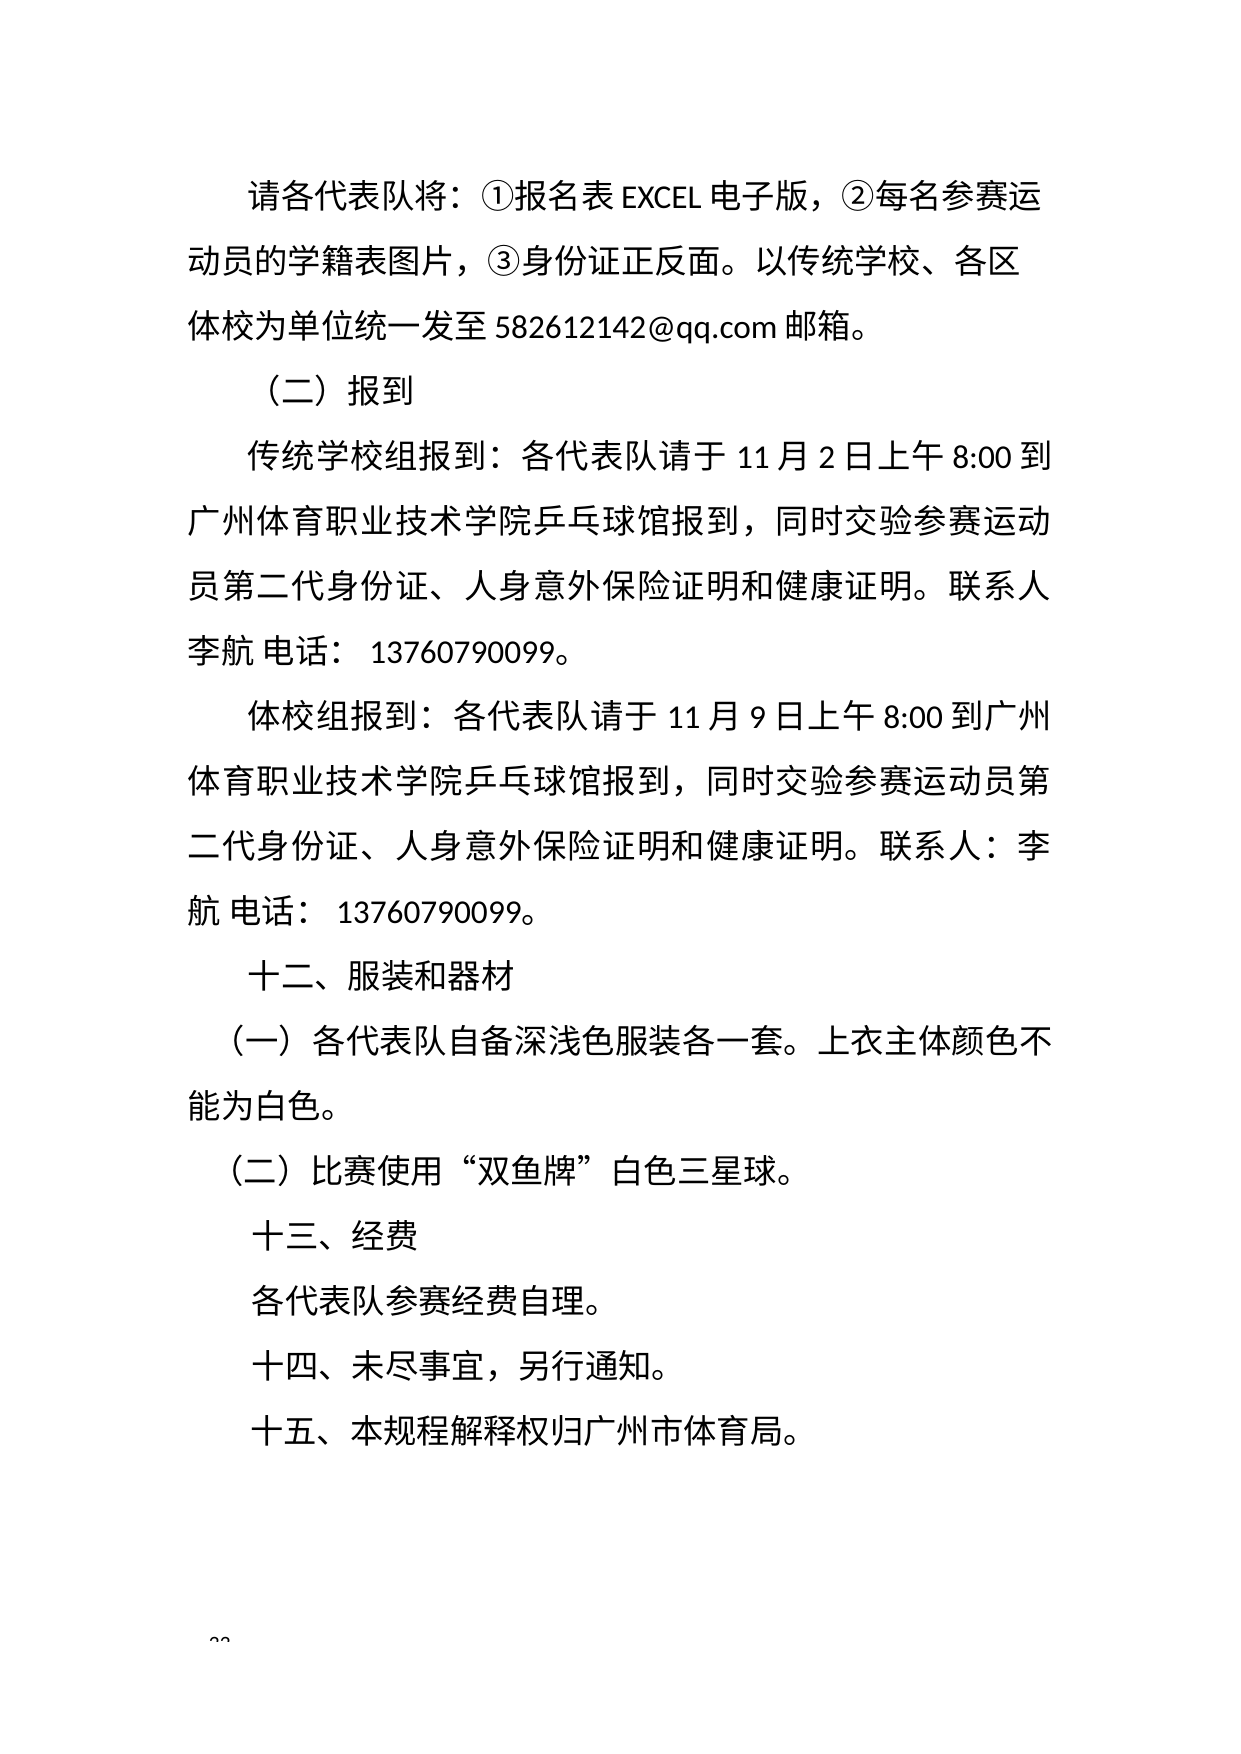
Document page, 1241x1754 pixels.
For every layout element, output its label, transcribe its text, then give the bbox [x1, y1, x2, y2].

text （一）各代表队自备深浅色服装各一套。上衣主体颜色不能为白色。 [187, 1007, 1053, 1137]
text 体校组报到：各代表队请于11月9日上午8:00到广州体育职业技术学院乒乓球馆报到，同时交验参赛运动员第二代身份证、人身意外保险证明和健康证明。联系人：李航 电话： 13760790099。 [187, 682, 1053, 942]
text 各代表队参赛经费自理。 [187, 1267, 1053, 1332]
text 十四、未尽事宜，另行通知。 [187, 1332, 1053, 1397]
text （二）报到 [187, 357, 1053, 422]
text 传统学校组报到：各代表队请于 11月2日上午8:00到广州体育职业技术学院乒乓球馆报到，同时交验参赛运动员第二代身份证、人身意外保险证明和健康证明。联系人：李航 电话： 13760790099。 [187, 422, 1053, 682]
text 十三、经费 [187, 1202, 1053, 1267]
text 十五、本规程解释权归广州市体育局。 [187, 1397, 1053, 1462]
text 请各代表队将：①报名表EXCEL电子版，②每名参赛运动员的学籍表图片，③身份证正反面。以传统学校、各区体校为单位统一发至582612142@qq.com邮箱。 [187, 162, 1053, 357]
text 十二、服装和器材 [187, 942, 1053, 1007]
text （二）比赛使用“双鱼牌”白色三星球。 [187, 1137, 1053, 1202]
